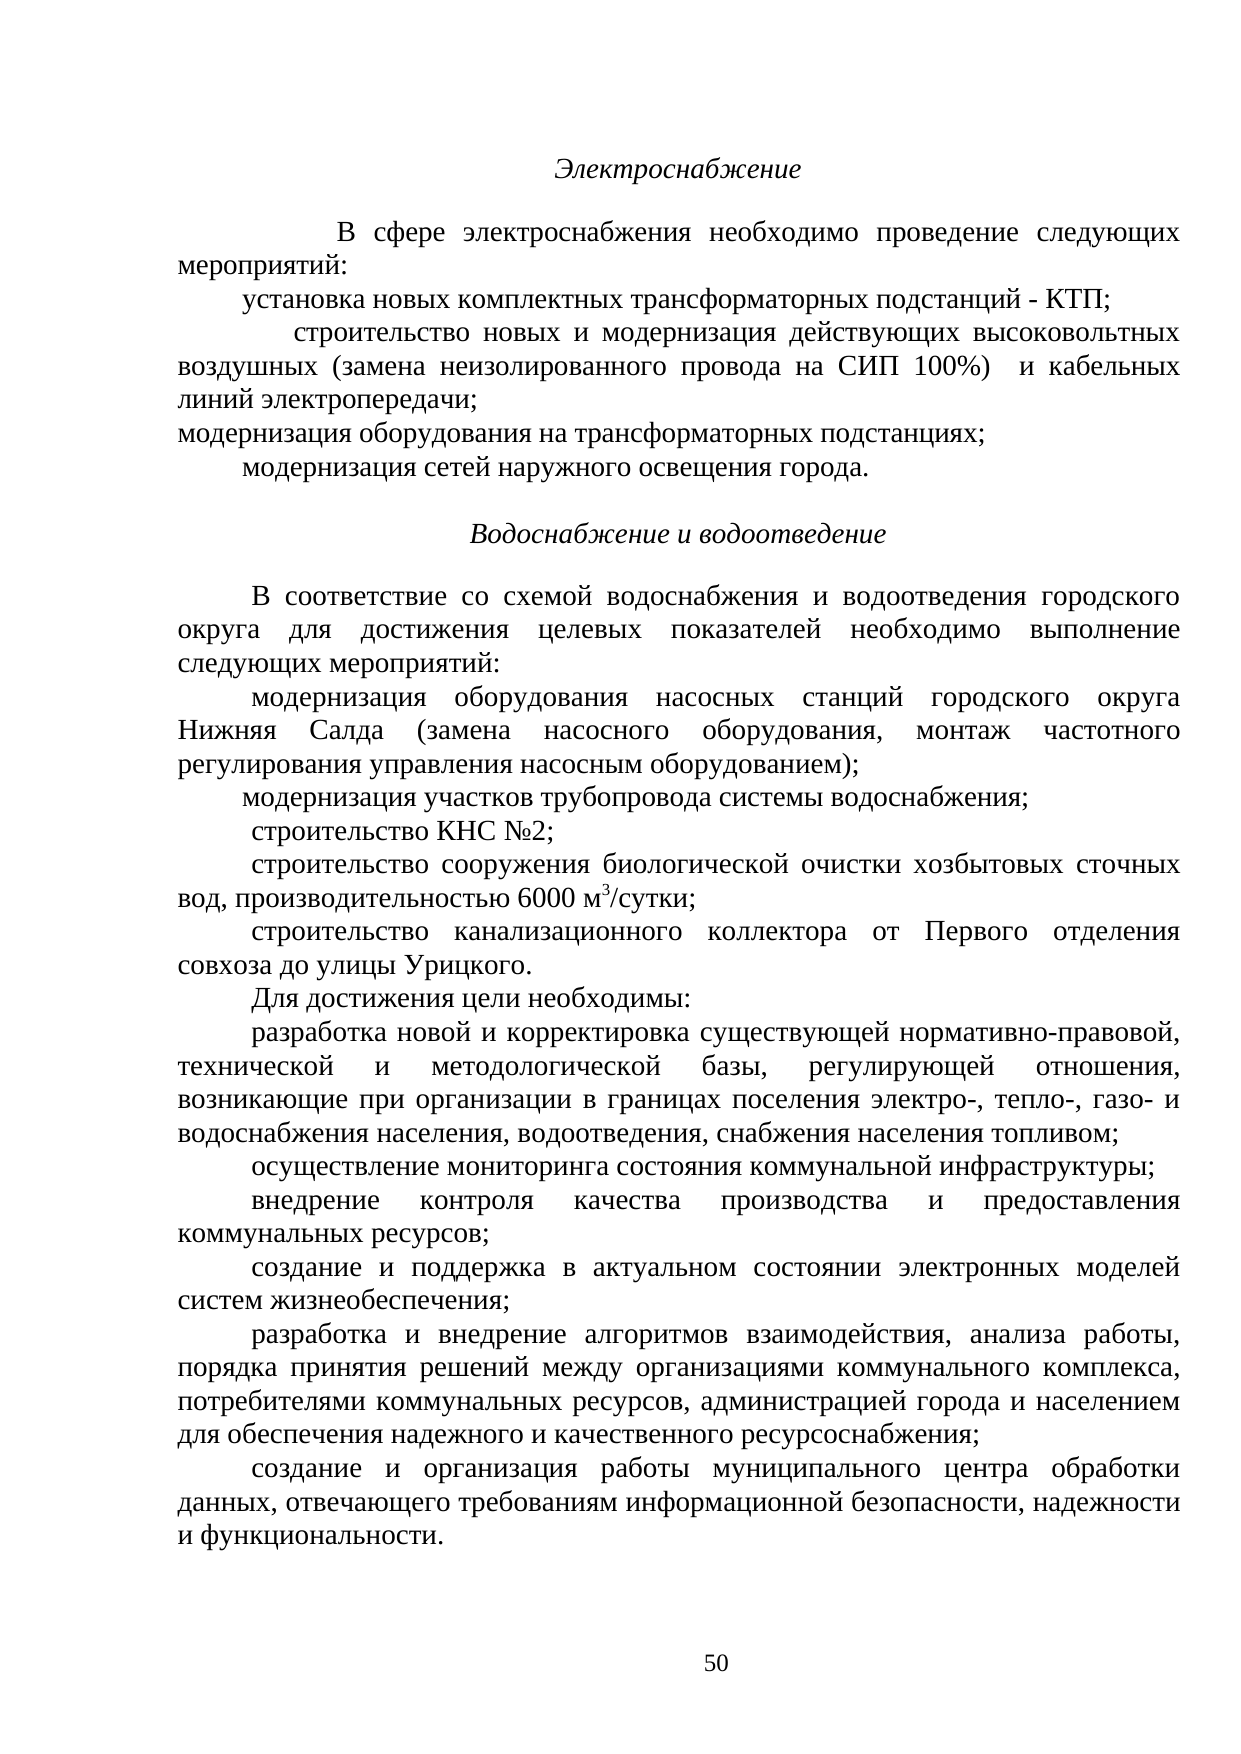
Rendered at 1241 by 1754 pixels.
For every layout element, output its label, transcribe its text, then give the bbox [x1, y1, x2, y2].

text внедрение контроля качества производства и предоставления коммунальных ресурсов; [177, 1182, 1181, 1249]
text строительство КНС №2; [177, 813, 1181, 846]
text Электроснабжение [177, 152, 1181, 185]
text строительство канализационного коллектора от Первого отделения совхоза до улицы Урицкого. [177, 913, 1181, 981]
text В сфере электроснабжения необходимо проведение следующих мероприятий: [177, 214, 1181, 281]
text Водоснабжение и водоотведение [177, 516, 1181, 549]
text модернизация участков трубопровода системы водоснабжения; [177, 779, 1181, 813]
text разработка и внедрение алгоритмов взаимодействия, анализа работы, порядка принятия решений между организациями коммунального комплекса, потребителями коммунальных ресурсов, администрацией города и населением для обеспечения надежного и качественного ресурсоснабжения; [177, 1316, 1181, 1450]
text строительство новых и модернизация действующих высоковольтных воздушных (замена неизолированного провода на СИП 100%) и кабельных линий электропередачи; [177, 314, 1181, 415]
text осуществление мониторинга состояния коммунальной инфраструктуры; [177, 1148, 1181, 1182]
text разработка новой и корректировка существующей нормативно-правовой, технической и методологической базы, регулирующей отношения, возникающие при организации в границах поселения электро-, тепло-, газо- и водоснабжения населения, водоотведения, снабжения населения топливом; [177, 1014, 1181, 1148]
text создание и поддержка в актуальном состоянии электронных моделей систем жизнеобеспечения; [177, 1249, 1181, 1316]
text В соответствие со схемой водоснабжения и водоотведения городского округа для достижения целевых показателей необходимо выполнение следующих мероприятий: [177, 578, 1181, 679]
text модернизация оборудования насосных станций городского округа Нижняя Салда (замена насосного оборудования, монтаж частотного регулирования управления насосным оборудованием); [177, 679, 1181, 779]
text Для достижения цели необходимы: [177, 981, 1181, 1014]
text строительство сооружения биологической очистки хозбытовых сточных вод, производительностью 6000 м3/сутки; [177, 846, 1181, 913]
text модернизация сетей наружного освещения города. [177, 449, 1181, 482]
text создание и организация работы муниципального центра обработки данных, отвечающего требованиям информационной безопасности, надежности и функциональности. [177, 1450, 1181, 1551]
text установка новых комплектных трансформаторных подстанций - КТП; [177, 281, 1181, 314]
text модернизация оборудования на трансформаторных подстанциях; [177, 415, 1181, 449]
